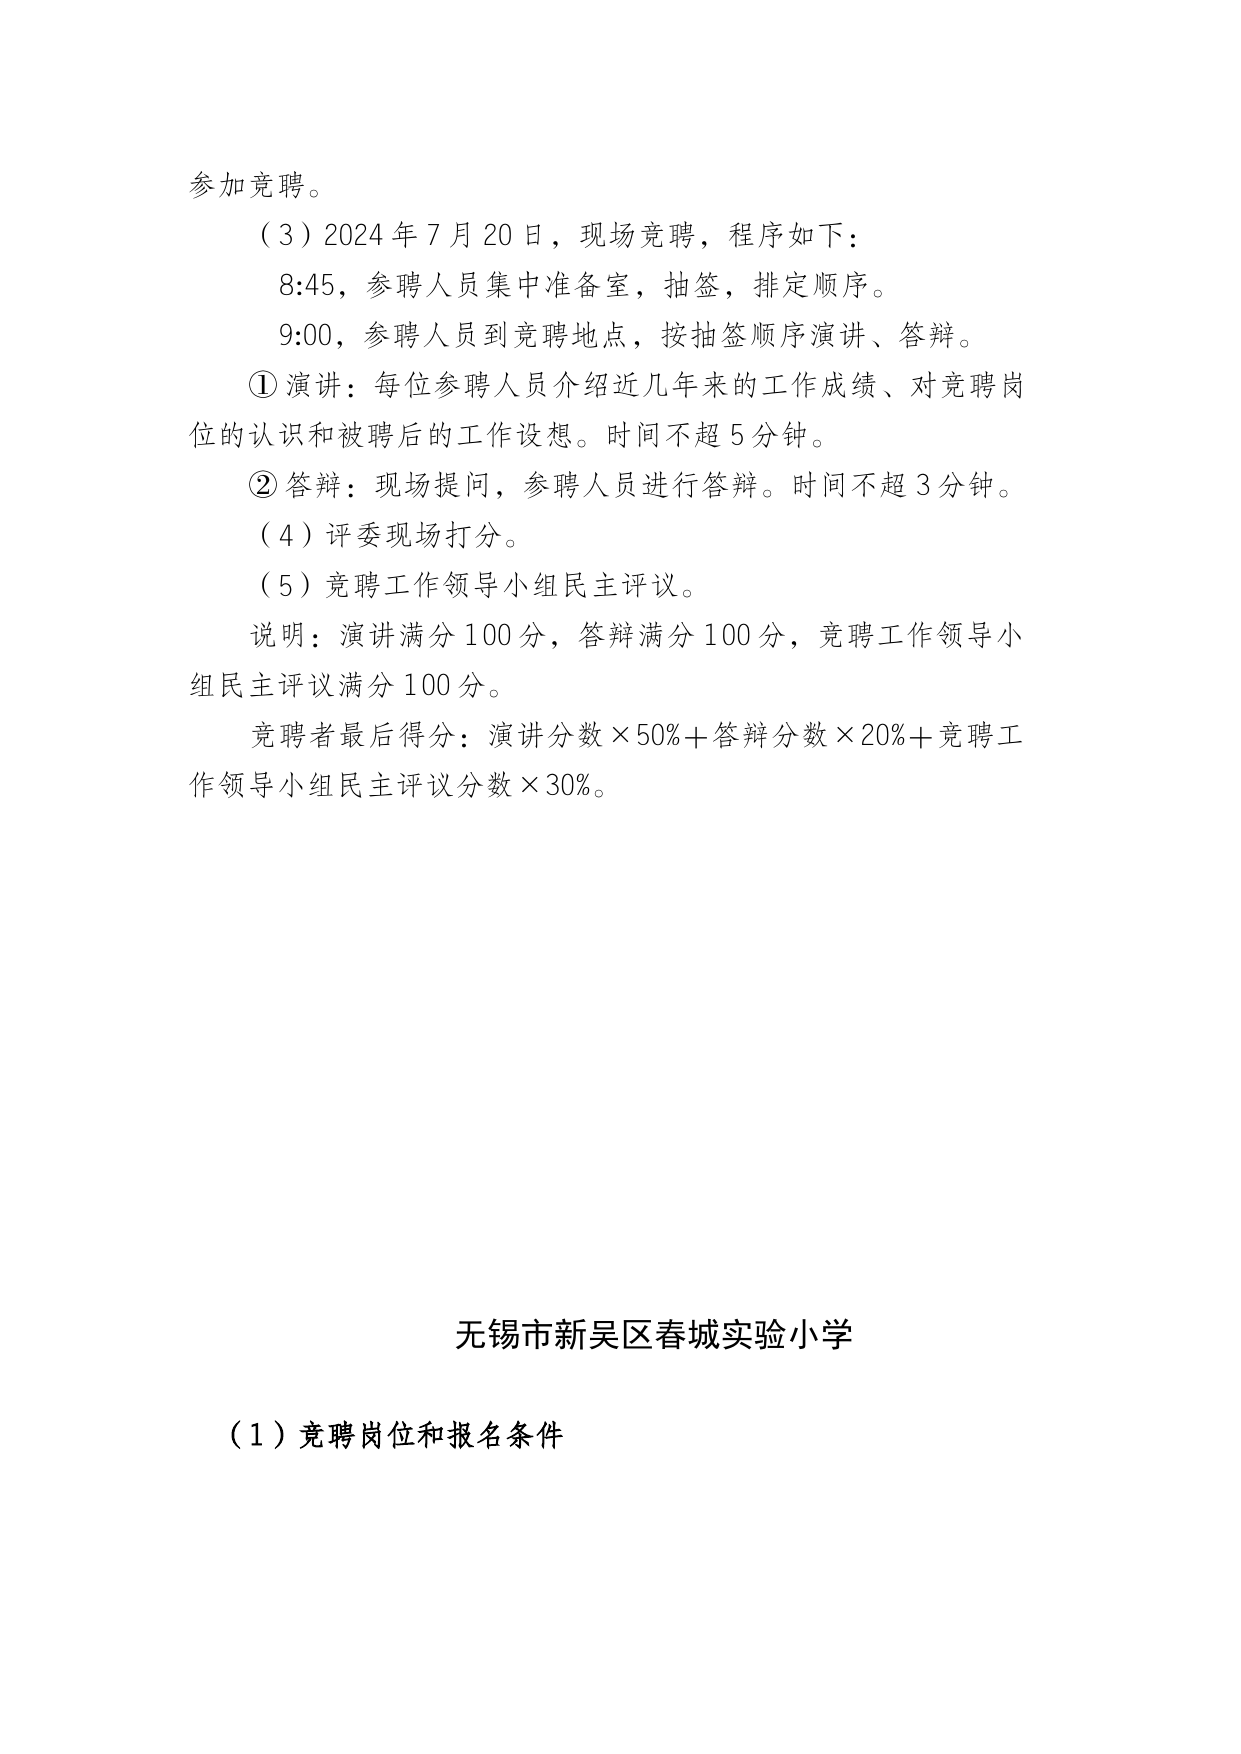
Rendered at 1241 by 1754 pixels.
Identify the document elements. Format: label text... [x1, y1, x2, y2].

text 9:00，参聘人员到竞聘地点，按抽签顺序演讲、答辩。 [187, 306, 1053, 356]
text 说明：演讲满分100分，答辩满分100分，竞聘工作领导小组民主评议满分100分。 [187, 606, 1053, 706]
list 竞聘工作领导小组民主评议。 [187, 556, 1053, 606]
text ②答辩：现场提问，参聘人员进行答辩。时间不超3分钟。 [187, 456, 1053, 506]
text ①演讲：每位参聘人员介绍近几年来的工作成绩、对竞聘岗位的认识和被聘后的工作设想。时间不超5分钟。 [187, 356, 1053, 456]
text 竞聘者最后得分：演讲分数×50%＋答辩分数×20%＋竞聘工作领导小组民主评议分数×30%。 [187, 706, 1053, 806]
text （3）2024年7月20日，现场竞聘，程序如下： [187, 206, 1053, 256]
text 8:45，参聘人员集中准备室，抽签，排定顺序。 [187, 256, 1053, 306]
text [187, 156, 1053, 206]
text 无锡市新吴区春城实验小学 [187, 1306, 1053, 1356]
list 评委现场打分。 [187, 506, 1053, 556]
text （1）竞聘岗位和报名条件 [187, 1406, 1053, 1456]
